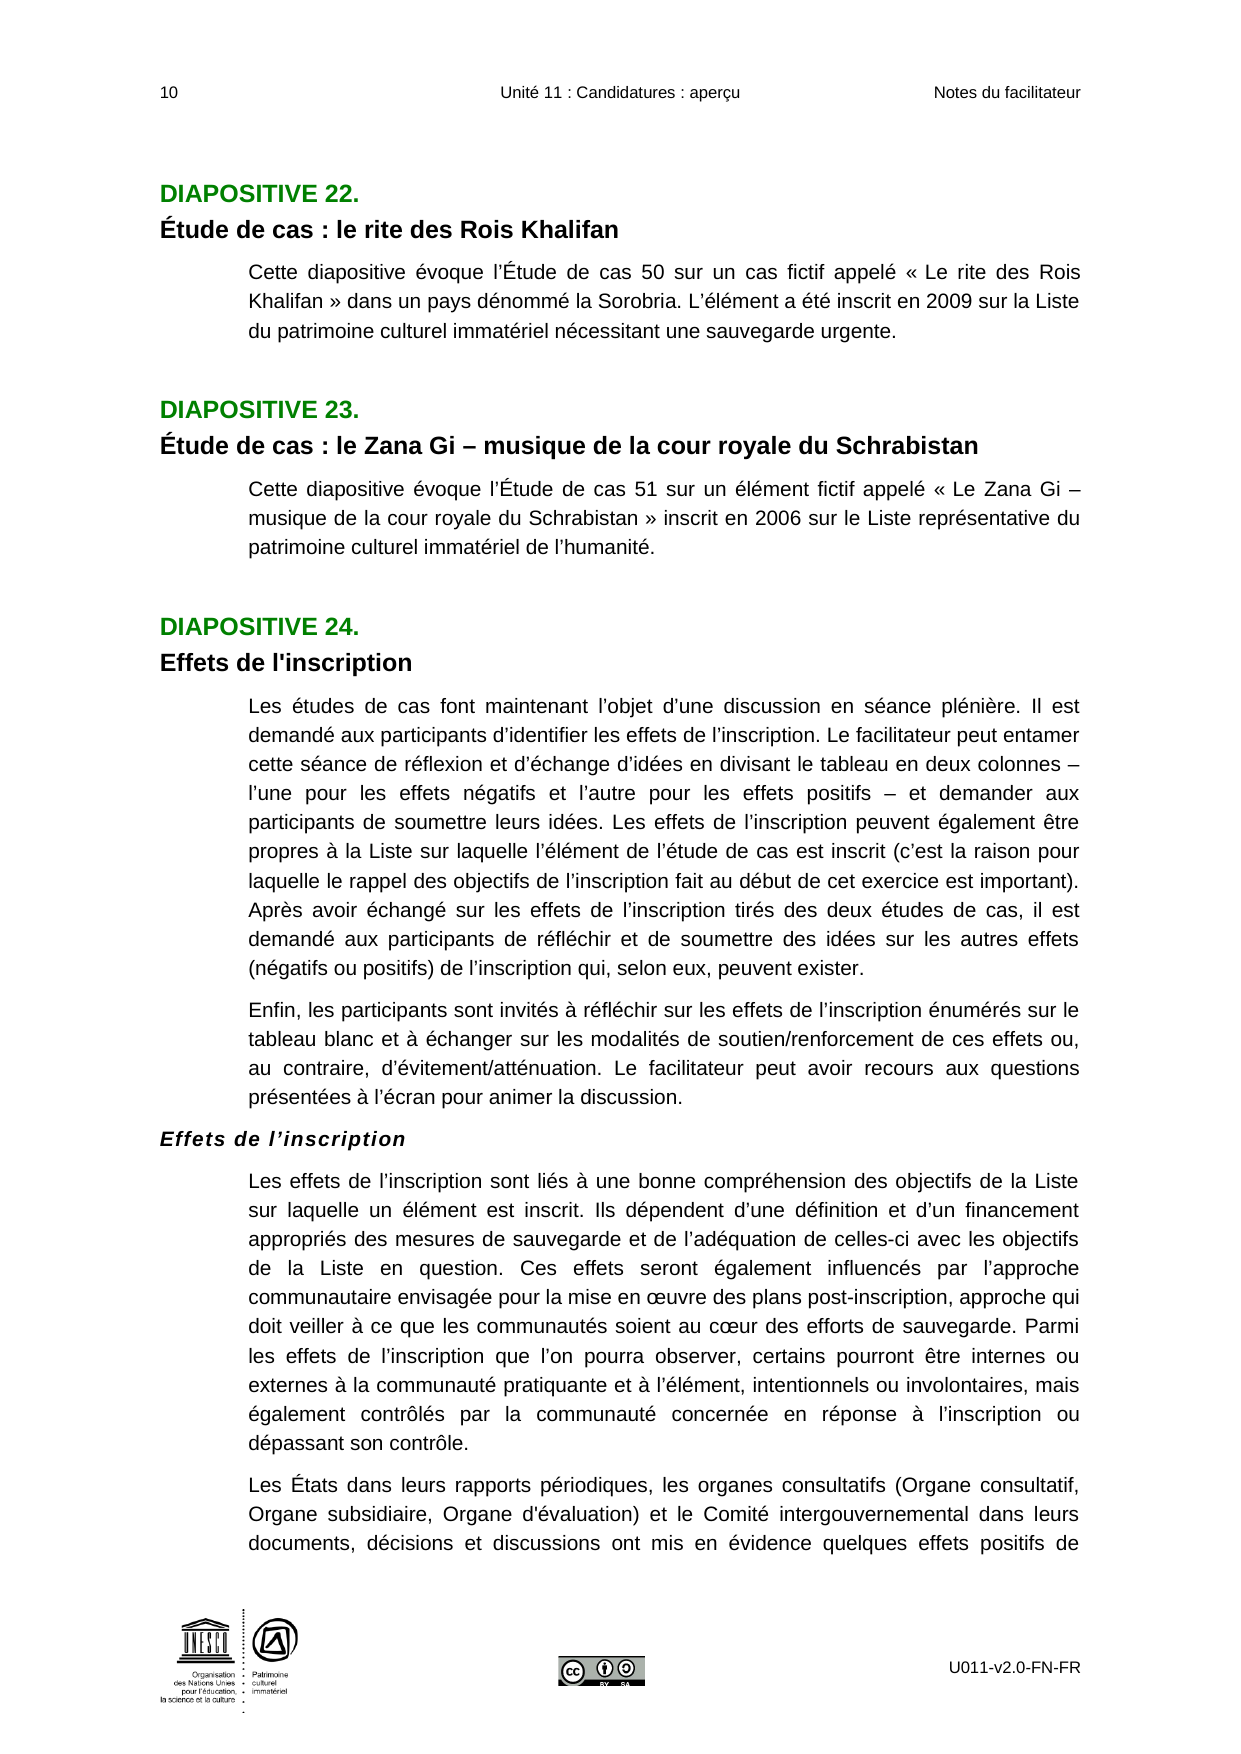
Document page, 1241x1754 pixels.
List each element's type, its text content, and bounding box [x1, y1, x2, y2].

text Cette diapositive évoque l’Étude de cas 50 sur un cas fictif appelé « Le rite des Rois Khalifan » dans un pays dénommé la Sorobria. L’élément a été inscrit en 2009 sur la Liste du patrimoine culturel immatériel nécessitant une sauvegarde urgente. [248, 256, 1081, 344]
text Effets de l'inscription [159, 648, 1081, 677]
text Les études de cas font maintenant l’objet d’une discussion en séance plénière. Il est demandé aux participants d’identifier les effets de l’inscription. Le facilitateur peut entamer cette séance de réflexion et d’échange d’idées en divisant le tableau en deux colonnes – l’une pour les effets négatifs et l’autre pour les effets positifs – et demander aux participants de soumettre leurs idées. Les effets de l’inscription peuvent également être propres à la Liste sur laquelle l’élément de l’étude de cas est inscrit (c’est la raison pour laquelle le rappel des objectifs de l’inscription fait au début de cet exercice est important). Après avoir échangé sur les effets de l’inscription tirés des deux études de cas, il est demandé aux participants de réfléchir et de soumettre des idées sur les autres effets (négatifs ou positifs) de l’inscription qui, selon eux, peuvent exister. [248, 690, 1081, 981]
text Les effets de l’inscription sont liés à une bonne compréhension des objectifs de la Liste sur laquelle un élément est inscrit. Ils dépendent d’une définition et d’un financement appropriés des mesures de sauvegarde et de l’adéquation de celles-ci avec les objectifs de la Liste en question. Ces effets seront également influencés par l’approche communautaire envisagée pour la mise en œuvre des plans post-inscription, approche qui doit veiller à ce que les communautés soient au cœur des efforts de sauvegarde. Parmi les effets de l’inscription que l’on pourra observer, certains pourront être internes ou externes à la communauté pratiquante et à l’élément, intentionnels ou involontaires, mais également contrôlés par la communauté concernée en réponse à l’inscription ou dépassant son contrôle. [248, 1165, 1081, 1456]
text Cette diapositive évoque l’Étude de cas 51 sur un élément fictif appelé « Le Zana Gi – musique de la cour royale du Schrabistan » inscrit en 2006 sur le Liste représentative du patrimoine culturel immatériel de l’humanité. [248, 473, 1081, 561]
text Étude de cas : le Zana Gi – musique de la cour royale du Schrabistan [159, 431, 1081, 461]
subtitle diapositive 22. [159, 177, 1081, 208]
picture [160, 1609, 298, 1713]
subtitle Effets de l’inscription [159, 1123, 1081, 1152]
subtitle diapositive 24. [159, 611, 1081, 642]
text Enfin, les participants sont invités à réfléchir sur les effets de l’inscription énumérés sur le tableau blanc et à échanger sur les modalités de soutien/renforcement de ces effets ou, au contraire, d’évitement/atténuation. Le facilitateur peut avoir recours aux questions présentées à l’écran pour animer la discussion. [248, 994, 1081, 1111]
text Étude de cas : le rite des Rois Khalifan [159, 215, 1081, 244]
picture [557, 1656, 645, 1685]
subtitle diapositive 23. [159, 394, 1081, 425]
